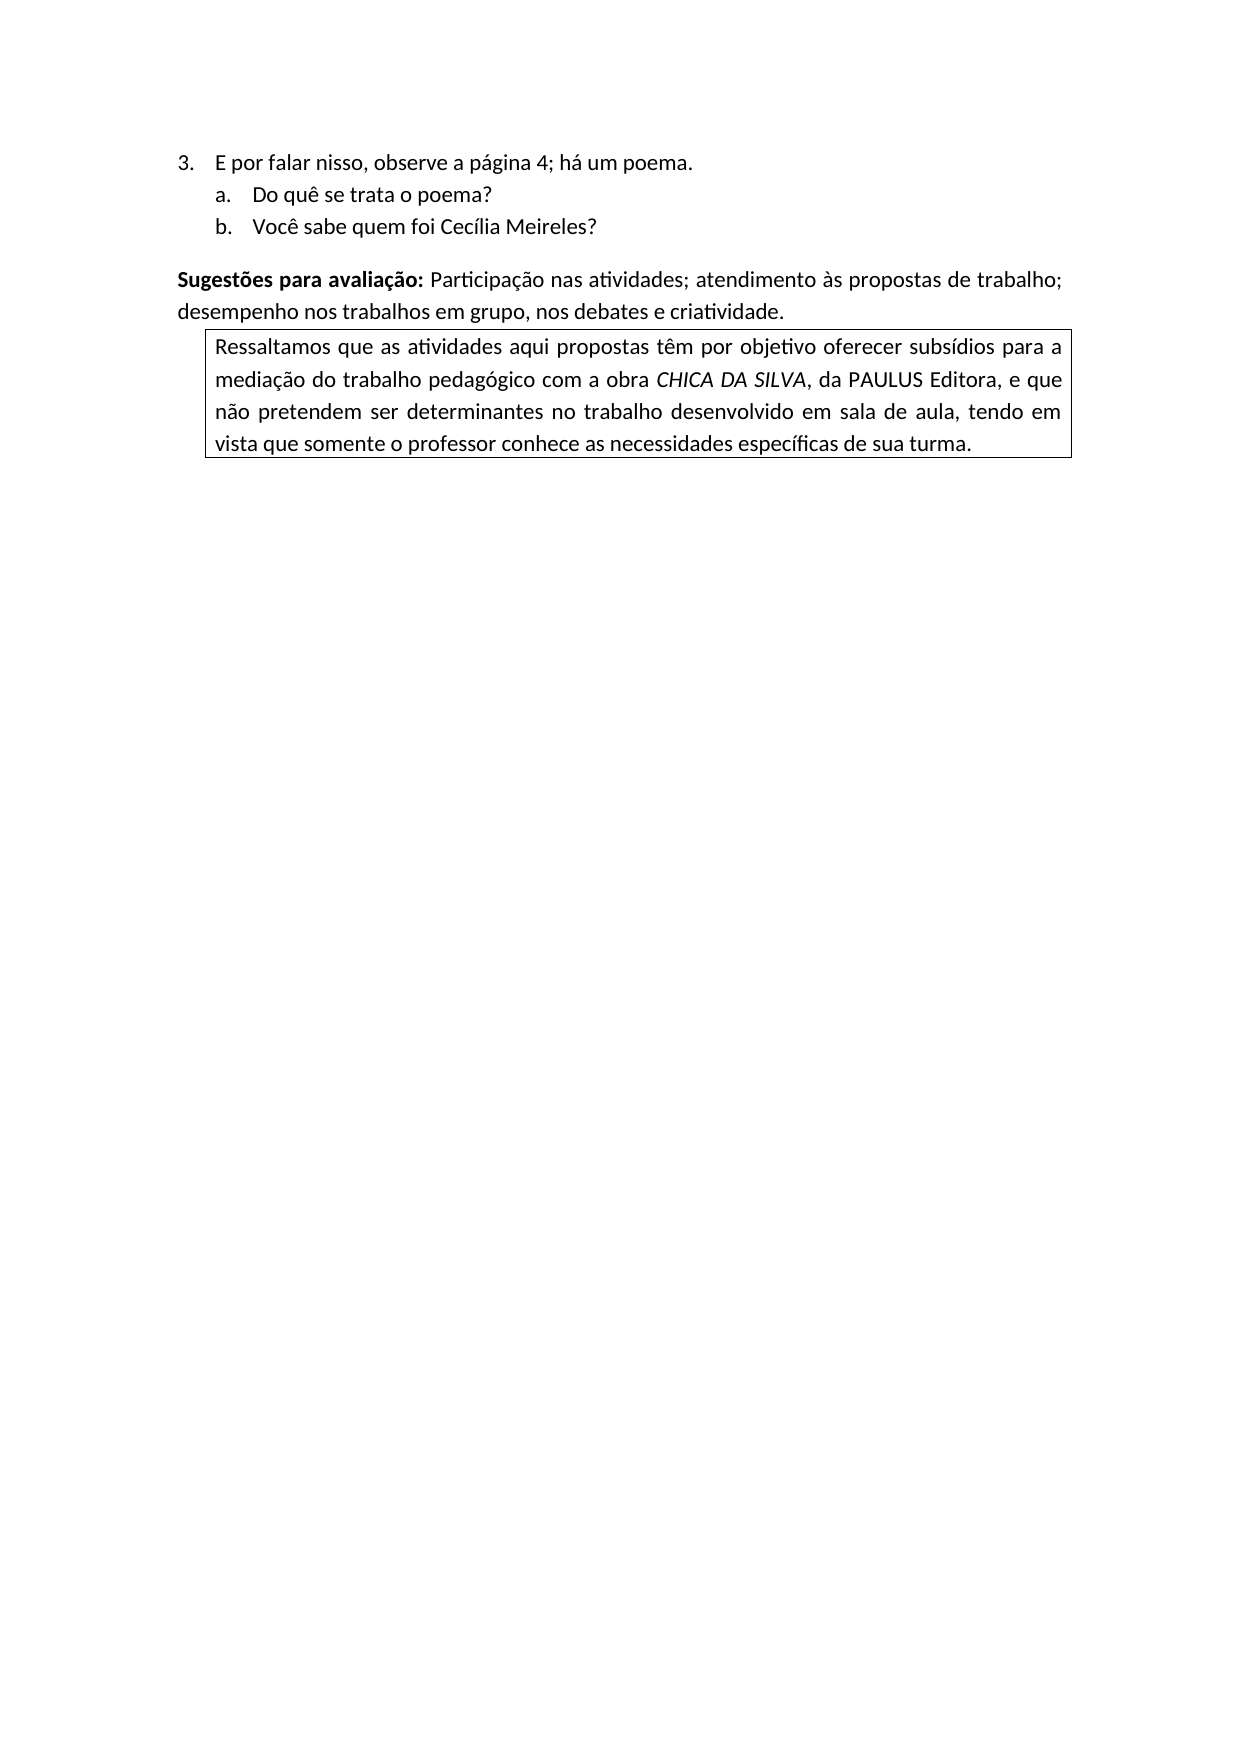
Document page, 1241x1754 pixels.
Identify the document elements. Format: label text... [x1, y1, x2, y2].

list Do quê se trata o poema? [215, 180, 1063, 208]
list Ressaltamos que as atividades aqui propostas têm por objetivo oferecer subsídios para a mediação do trabalho pedagógico com a obra CHICA DA SILVA, da PAULUS Editora, e que não pretendem ser determinantes no trabalho desenvolvido em sala de aula, tendo em vista que somente o professor conhece as necessidades específicas de sua turma. [206, 330, 1071, 457]
list E por falar nisso, observe a página 4; há um poema. [177, 148, 1063, 176]
list Você sabe quem foi Cecília Meireles? [215, 212, 1063, 240]
text Sugestões para avaliação: Participação nas atividades; atendimento às propostas de trabalho; desempenho nos trabalhos em grupo, nos debates e criatividade. [177, 265, 1063, 325]
